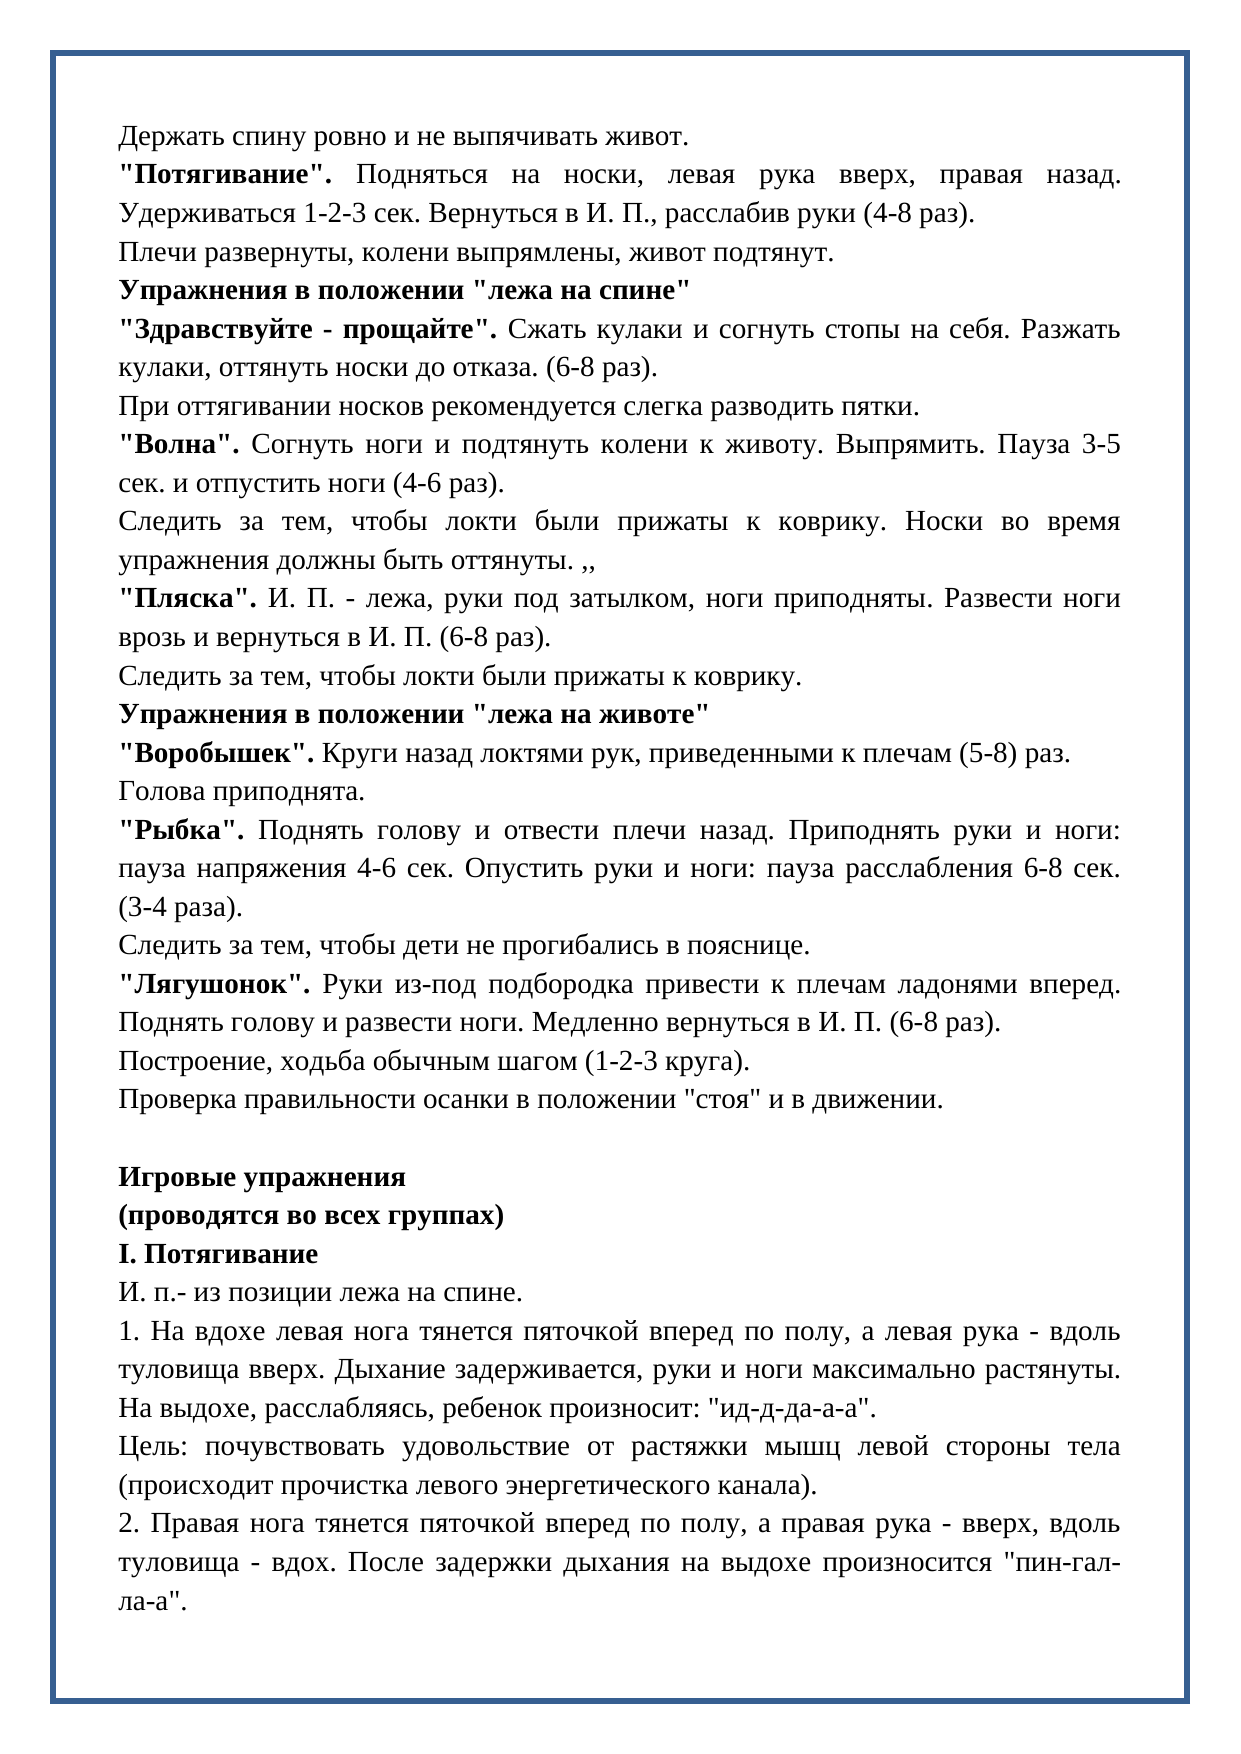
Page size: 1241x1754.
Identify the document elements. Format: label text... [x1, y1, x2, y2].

text "Волна". Согнуть ноги и подтянуть колени к животу. Выпрямить. Пауза 3-5 сек. и отпустить ноги (4-6 раз). [118, 426, 1122, 498]
text 1. На вдохе левая нога тянется пяточкой вперед по полу, а левая рука - вдоль туловища вверх. Дыхание задерживается, руки и ноги максимально растянуты. На выдохе, расслабляясь, ребенок произносит: "ид-д-да-а-а". [118, 1313, 1122, 1423]
text "Потягивание". Подняться на носки, левая рука вверх, правая назад. Удерживаться 1-2-3 сек. Вернуться в И. П., расслабив руки (4-8 раз). [118, 157, 1122, 229]
text Голова приподнята. [118, 773, 1122, 807]
text И. п.- из позиции лежа на спине. [118, 1274, 1122, 1308]
text (проводятся во всех группах) [118, 1197, 1122, 1231]
text "Лягушонок". Руки из-под подбородка привести к плечам ладонями вперед. Поднять голову и развести ноги. Медленно вернуться в И. П. (6-8 раз). [118, 966, 1122, 1038]
text Держать спину ровно и не выпячивать живот. [118, 118, 1122, 152]
text Построение, ходьба обычным шагом (1-2-3 круга). [118, 1043, 1122, 1077]
text Следить за тем, чтобы локти были прижаты к коврику. Носки во время упражнения должны быть оттянуты. ,, [118, 503, 1122, 576]
text Следить за тем, чтобы локти были прижаты к коврику. [118, 658, 1122, 691]
text Упражнения в положении "лежа на спине" [118, 272, 1122, 306]
text Упражнения в положении "лежа на животе" [118, 696, 1122, 730]
text "Рыбка". Поднять голову и отвести плечи назад. Приподнять руки и ноги: пауза напряжения 4-6 сек. Опустить руки и ноги: пауза расслабления 6-8 сек. (3-4 раза). [118, 812, 1122, 922]
text "Здравствуйте - прощайте". Сжать кулаки и согнуть стопы на себя. Разжать кулаки, оттянуть носки до отказа. (6-8 раз). [118, 311, 1122, 383]
text Цель: почувствовать удовольствие от растяжки мышц левой стороны тела (происходит прочистка левого энергетического канала). [118, 1428, 1122, 1501]
text "Воробышек". Круги назад локтями рук, приведенными к плечам (5-8) раз. [118, 735, 1122, 768]
text Проверка правильности осанки в положении "стоя" и в движении. [118, 1082, 1122, 1115]
text "Пляска". И. П. - лежа, руки под затылком, ноги приподняты. Развести ноги врозь и вернуться в И. П. (6-8 раз). [118, 581, 1122, 653]
text Плечи развернуты, колени выпрямлены, живот подтянут. [118, 234, 1122, 267]
text I. Потягивание [118, 1236, 1122, 1269]
text 2. Правая нога тянется пяточкой вперед по полу, а правая рука - вверх, вдоль туловища - вдох. После задержки дыхания на выдохе произносится "пин-гал-ла-а". [118, 1506, 1122, 1616]
text При оттягивании носков рекомендуется слегка разводить пятки. [118, 388, 1122, 421]
text Следить за тем, чтобы дети не прогибались в пояснице. [118, 927, 1122, 961]
text Игровые упражнения [118, 1159, 1122, 1192]
